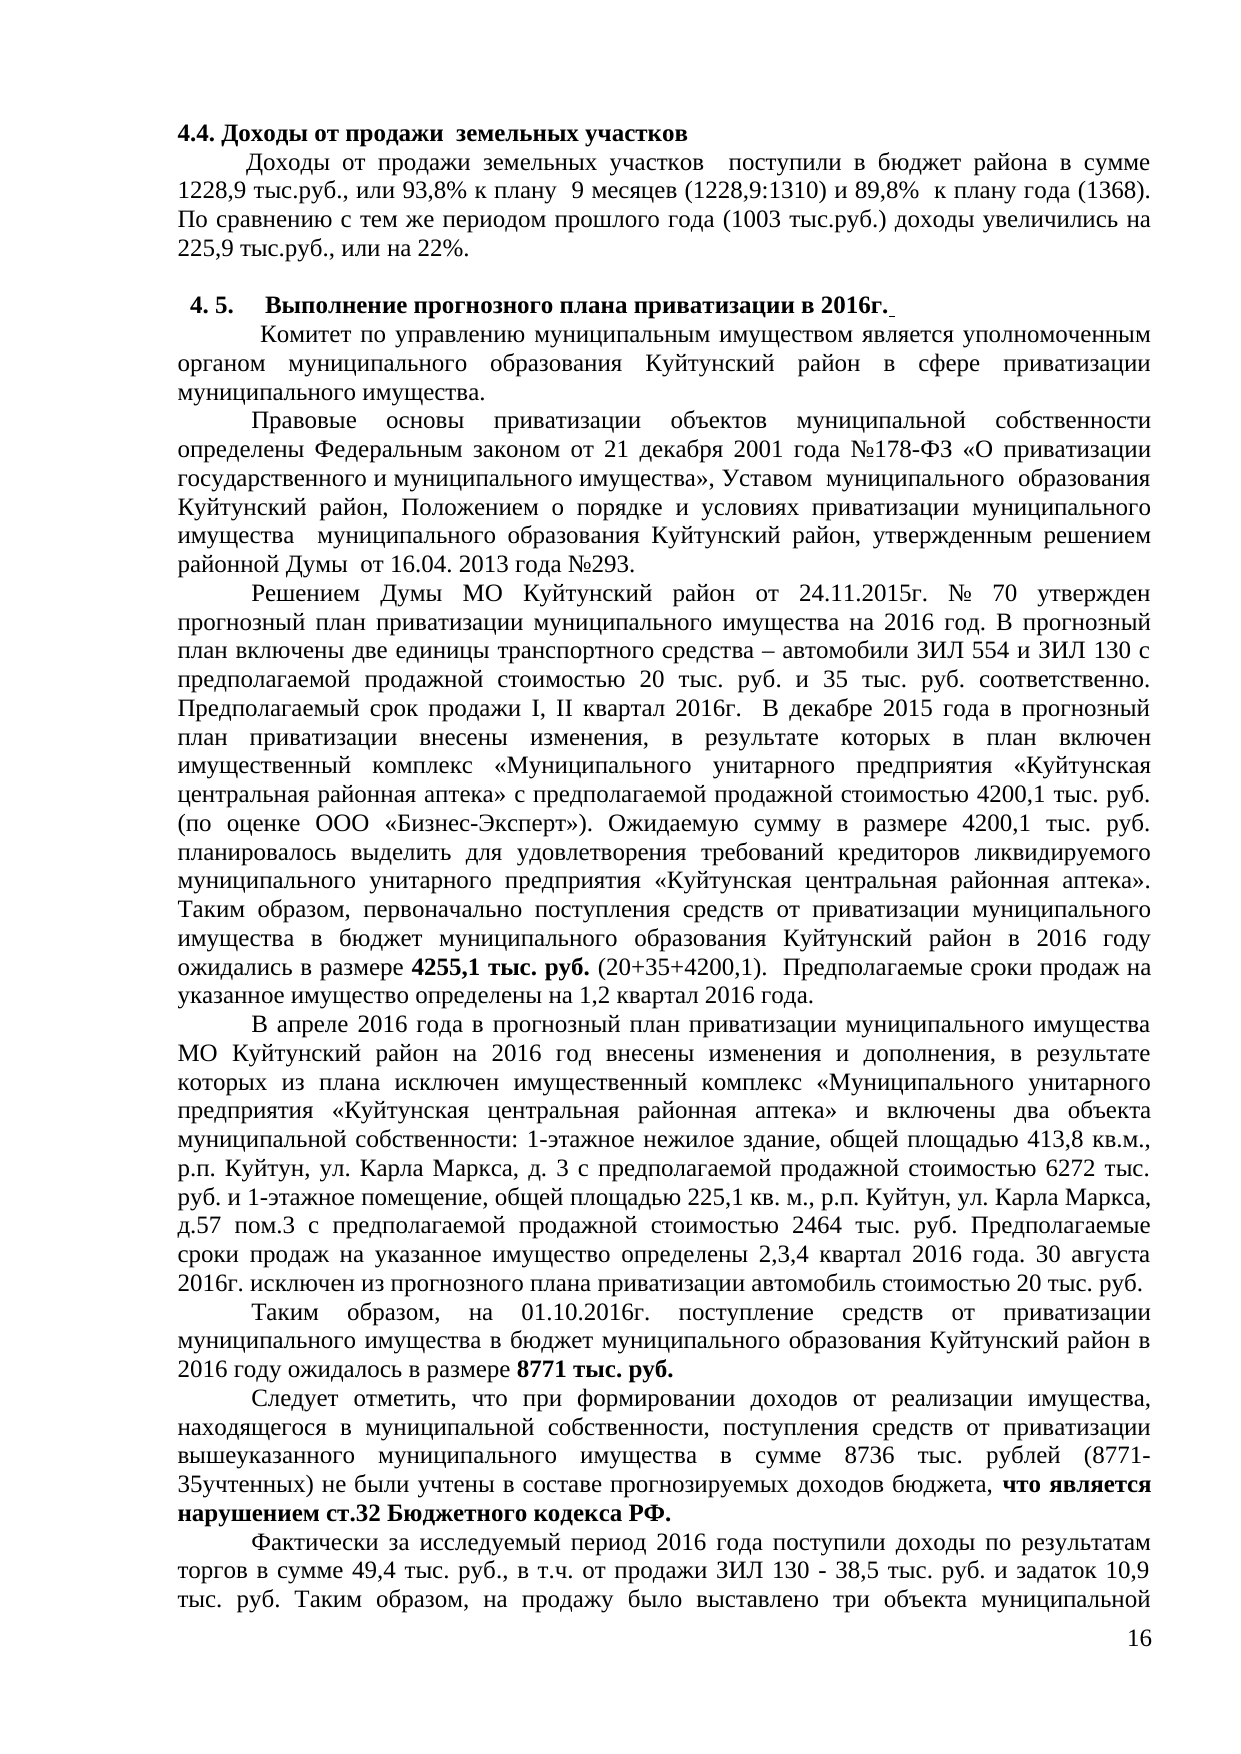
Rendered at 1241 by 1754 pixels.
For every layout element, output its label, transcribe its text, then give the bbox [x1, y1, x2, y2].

text 4.4. Доходы от продажи земельных участков [177, 118, 1152, 147]
text 4. 5. Выполнение прогнозного плана приватизации в 2016г. [177, 291, 1152, 319]
text Таким образом, на 01.10.2016г. поступление средств от приватизации муниципального имущества в бюджет муниципального образования Куйтунский район в 2016 году ожидалось в размере 8771 тыс. руб. [177, 1297, 1152, 1383]
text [177, 1527, 1152, 1613]
text Комитет по управлению муниципальным имуществом является уполномоченным органом муниципального образования Куйтунский район в сфере приватизации муниципального имущества. [177, 319, 1152, 406]
text Следует отметить, что при формировании доходов от реализации имущества, находящегося в муниципальной собственности, поступления средств от приватизации вышеуказанного муниципального имущества в сумме 8736 тыс. рублей (8771-35учтенных) не были учтены в составе прогнозируемых доходов бюджета, что является нарушением ст.32 Бюджетного кодекса РФ. [177, 1383, 1152, 1527]
text В апреле 2016 года в прогнозный план приватизации муниципального имущества МО Куйтунский район на 2016 год внесены изменения и дополнения, в результате которых из плана исключен имущественный комплекс «Муниципального унитарного предприятия «Куйтунская центральная районная аптека» и включены два объекта муниципальной собственности: 1-этажное нежилое здание, общей площадью 413,8 кв.м., р.п. Куйтун, ул. Карла Маркса, д. 3 с предполагаемой продажной стоимостью 6272 тыс. руб. и 1-этажное помещение, общей площадью 225,1 кв. м., р.п. Куйтун, ул. Карла Маркса, д.57 пом.3 с предполагаемой продажной стоимостью 2464 тыс. руб. Предполагаемые сроки продаж на указанное имущество определены 2,3,4 квартал 2016 года. 30 августа 2016г. исключен из прогнозного плана приватизации автомобиль стоимостью 20 тыс. руб. [177, 1009, 1152, 1297]
text Доходы от продажи земельных участков поступили в бюджет района в сумме 1228,9 тыс.руб., или 93,8% к плану 9 месяцев (1228,9:1310) и 89,8% к плану года (1368). По сравнению с тем же периодом прошлого года (1003 тыс.руб.) доходы увеличились на 225,9 тыс.руб., или на 22%. [177, 147, 1152, 262]
text Правовые основы приватизации объектов муниципальной собственности определены Федеральным законом от 21 декабря 2001 года №178-ФЗ «О приватизации государственного и муниципального имущества», Уставом муниципального образования Куйтунский район, Положением о порядке и условиях приватизации муниципального имущества муниципального образования Куйтунский район, утвержденным решением районной Думы от 16.04. 2013 года №293. [177, 406, 1152, 578]
text Решением Думы МО Куйтунский район от 24.11.2015г. № 70 утвержден прогнозный план приватизации муниципального имущества на 2016 год. В прогнозный план включены две единицы транспортного средства – автомобили ЗИЛ 554 и ЗИЛ 130 с предполагаемой продажной стоимостью 20 тыс. руб. и 35 тыс. руб. соответственно. Предполагаемый срок продажи I, II квартал 2016г. В декабре 2015 года в прогнозный план приватизации внесены изменения, в результате которых в план включен имущественный комплекс «Муниципального унитарного предприятия «Куйтунская центральная районная аптека» с предполагаемой продажной стоимостью 4200,1 тыс. руб. (по оценке ООО «Бизнес-Эксперт»). Ожидаемую сумму в размере 4200,1 тыс. руб. планировалось выделить для удовлетворения требований кредиторов ликвидируемого муниципального унитарного предприятия «Куйтунская центральная районная аптека». Таким образом, первоначально поступления средств от приватизации муниципального имущества в бюджет муниципального образования Куйтунский район в 2016 году ожидались в размере 4255,1 тыс. руб. (20+35+4200,1). Предполагаемые сроки продаж на указанное имущество определены на 1,2 квартал 2016 года. [177, 578, 1152, 1009]
